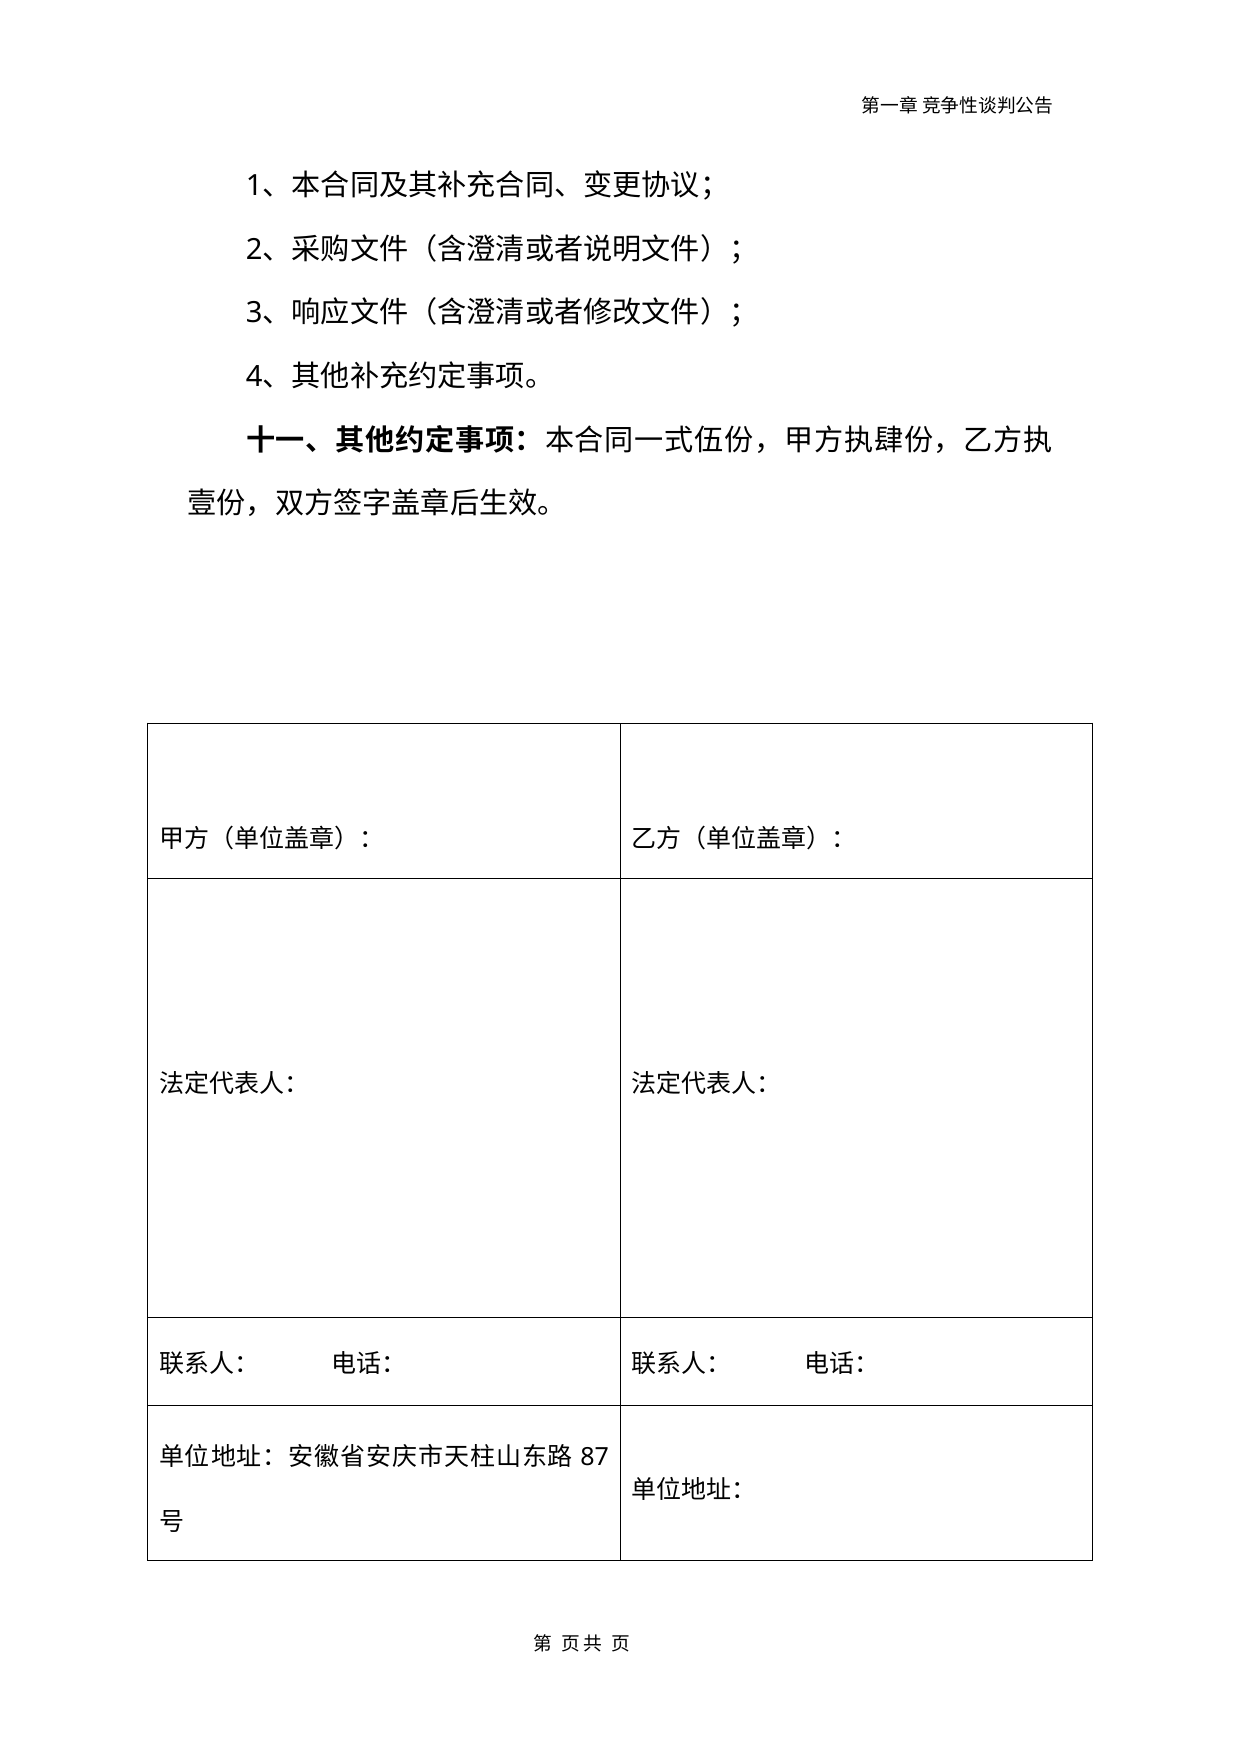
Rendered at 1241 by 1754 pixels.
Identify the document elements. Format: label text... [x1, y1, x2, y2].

table_cell 单位地址：安徽省安庆市天柱山东路87号 [148, 1406, 620, 1560]
table_cell 联系人： 电话： [148, 1318, 620, 1405]
table_header 乙方（单位盖章）： [621, 724, 1092, 877]
text 4、其他补充约定事项。 [187, 353, 1053, 395]
text 十一、其他约定事项：本合同一式伍份，甲方执肆份，乙方执壹份，双方签字盖章后生效。 [187, 416, 1053, 522]
table_cell 法定代表人： [148, 879, 620, 1317]
text 1、本合同及其补充合同、变更协议； [187, 162, 1053, 204]
table_cell 单位地址： [621, 1406, 1092, 1560]
table_cell 法定代表人： [621, 879, 1092, 1317]
text 2、采购文件（含澄清或者说明文件）； [187, 226, 1053, 268]
table_cell 联系人： 电话： [621, 1318, 1092, 1405]
table_header 甲方（单位盖章）： [148, 724, 620, 877]
text 3、响应文件（含澄清或者修改文件）； [187, 289, 1053, 331]
